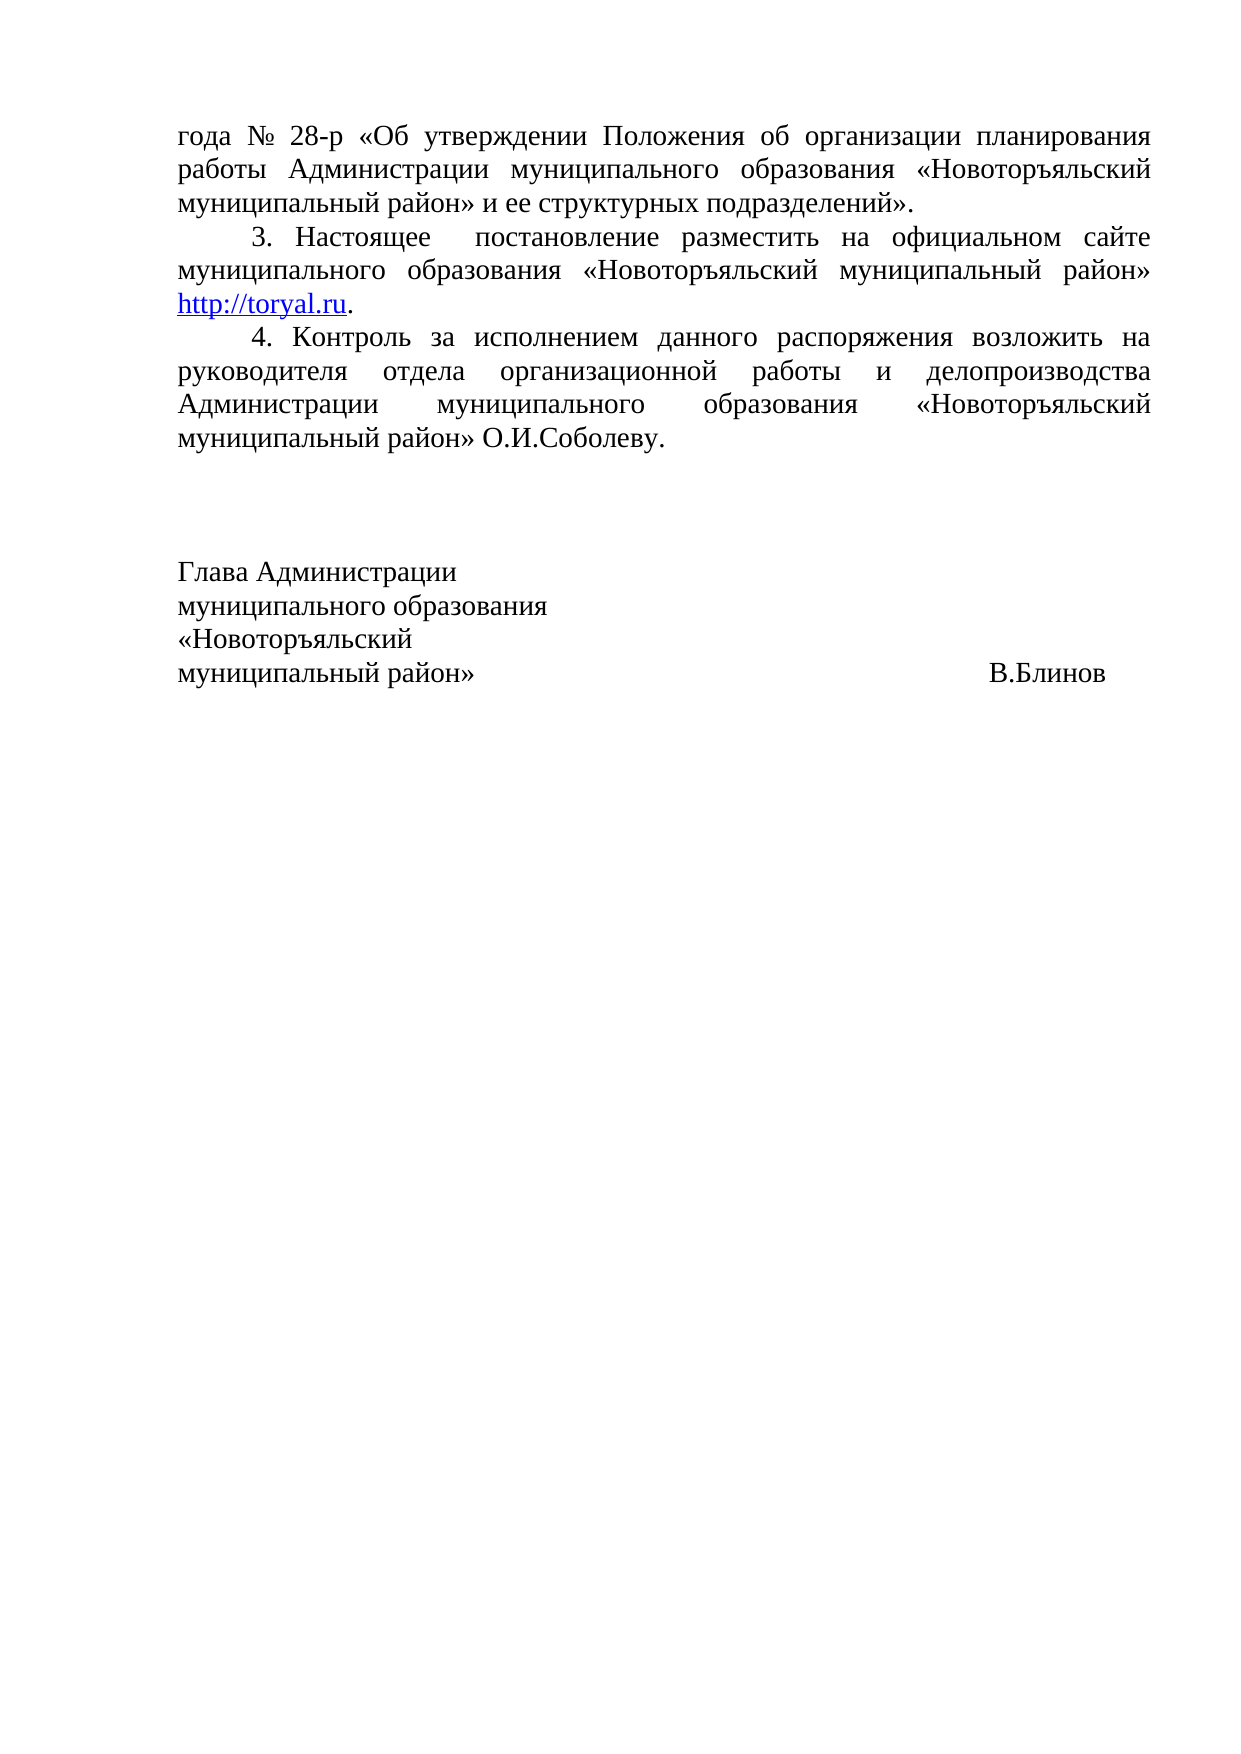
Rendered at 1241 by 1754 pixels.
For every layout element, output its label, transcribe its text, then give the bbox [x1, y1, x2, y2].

text 4. Контроль за исполнением данного распоряжения возложить на руководителя отдела организационной работы и делопроизводства Администрации муниципального образования «Новоторъяльский муниципальный район» О.И.Соболеву. [177, 319, 1152, 453]
text муниципальный район» В.Блинов [177, 655, 1152, 688]
text «Новоторъяльский [177, 621, 1152, 655]
text 3. Настоящее постановление разместить на официальном сайте муниципального образования «Новоторъяльский муниципальный район» http://toryal.ru. [177, 219, 1152, 319]
text муниципального образования [177, 588, 1152, 621]
text Глава Администрации [177, 554, 1152, 588]
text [177, 118, 1152, 219]
